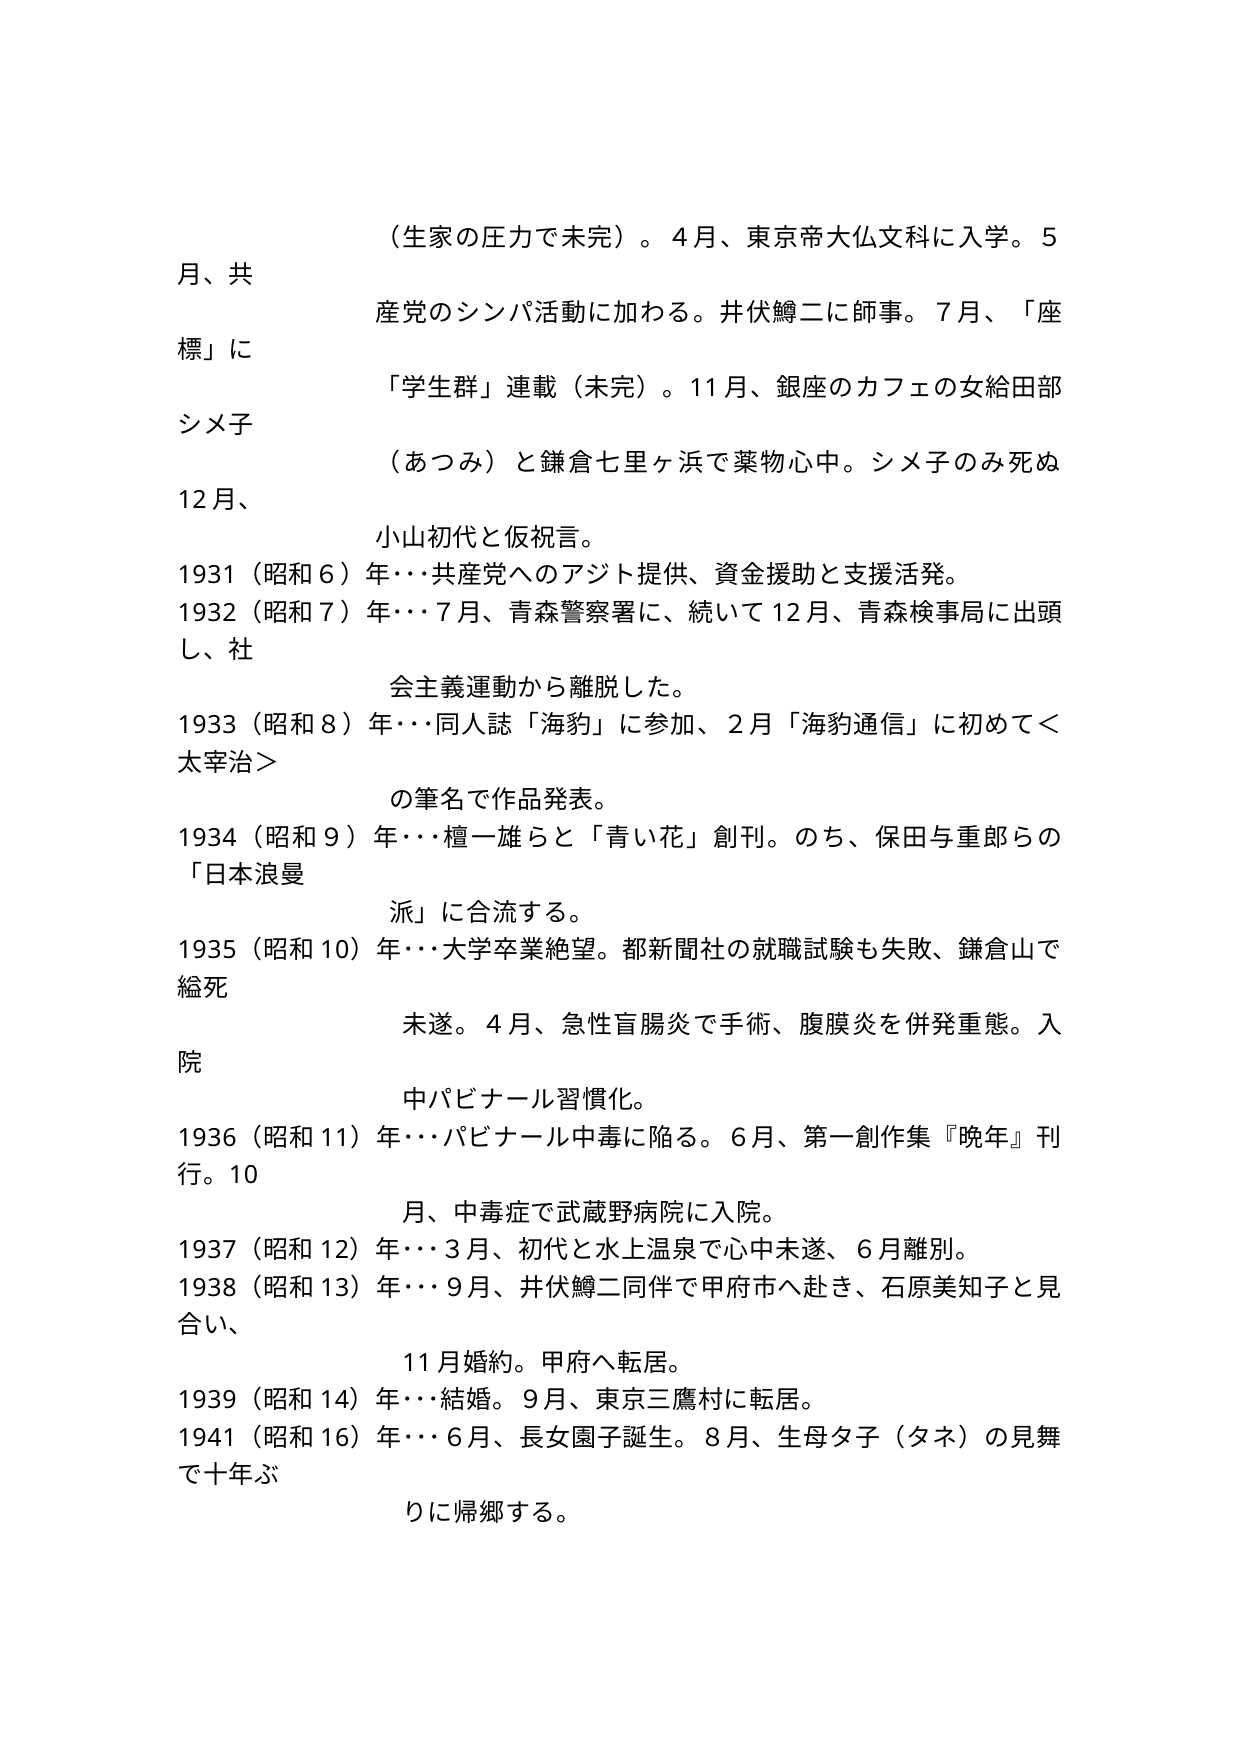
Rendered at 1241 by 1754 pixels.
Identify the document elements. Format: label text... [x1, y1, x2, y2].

text 1931（昭和６）年･･･共産党へのアジト提供、資金援助と支援活発。 [177, 554, 1063, 592]
text 1937（昭和12）年･･･３月、初代と水上温泉で心中未遂、６月離別。 [177, 1229, 1063, 1267]
text （あつみ）と鎌倉七里ヶ浜で薬物心中。シメ子のみ死ぬ。12月、 [177, 442, 1063, 517]
text の筆名で作品発表。 [177, 779, 1063, 817]
text 派」に合流する。 [177, 892, 1063, 929]
text （生家の圧力で未完）。４月、東京帝大仏文科に入学。５月、共 [177, 217, 1063, 292]
text 小山初代と仮祝言。 [177, 517, 1063, 554]
text 1941（昭和16）年･･･６月、長女園子誕生。８月、生母タ子（タネ）の見舞で十年ぶ [177, 1417, 1063, 1492]
text 1939（昭和14）年･･･結婚。９月、東京三鷹村に転居。 [177, 1379, 1063, 1417]
text 1932（昭和７）年･･･７月、青森警察署に、続いて12月、青森検事局に出頭し、社 [177, 592, 1063, 667]
text 会主義運動から離脱した。 [177, 667, 1063, 704]
text 1934（昭和９）年･･･檀一雄らと「青い花」創刊。のち、保田与重郎らの「日本浪曼 [177, 817, 1063, 892]
text りに帰郷する。 [177, 1492, 1063, 1529]
text 中パビナール習慣化。 [177, 1079, 1063, 1117]
text 産党のシンパ活動に加わる。井伏鱒二に師事。７月、「座標」に [177, 292, 1063, 367]
text 1936（昭和11）年･･･パビナール中毒に陥る。６月、第一創作集『晩年』刊行。10 [177, 1117, 1063, 1192]
text 11月婚約。甲府へ転居。 [177, 1342, 1063, 1379]
text 「学生群」連載（未完）。11月、銀座のカフェの女給田部シメ子 [177, 367, 1063, 442]
text 月、中毒症で武蔵野病院に入院。 [177, 1192, 1063, 1229]
text 1935（昭和10）年･･･大学卒業絶望。都新聞社の就職試験も失敗、鎌倉山で縊死 [177, 929, 1063, 1004]
text 未遂。４月、急性盲腸炎で手術、腹膜炎を併発重態。入院 [177, 1004, 1063, 1079]
text 1933（昭和８）年･･･同人誌「海豹」に参加、２月「海豹通信」に初めて＜太宰治＞ [177, 704, 1063, 779]
text 1938（昭和13）年･･･９月、井伏鱒二同伴で甲府市へ赴き、石原美知子と見合い、 [177, 1267, 1063, 1342]
